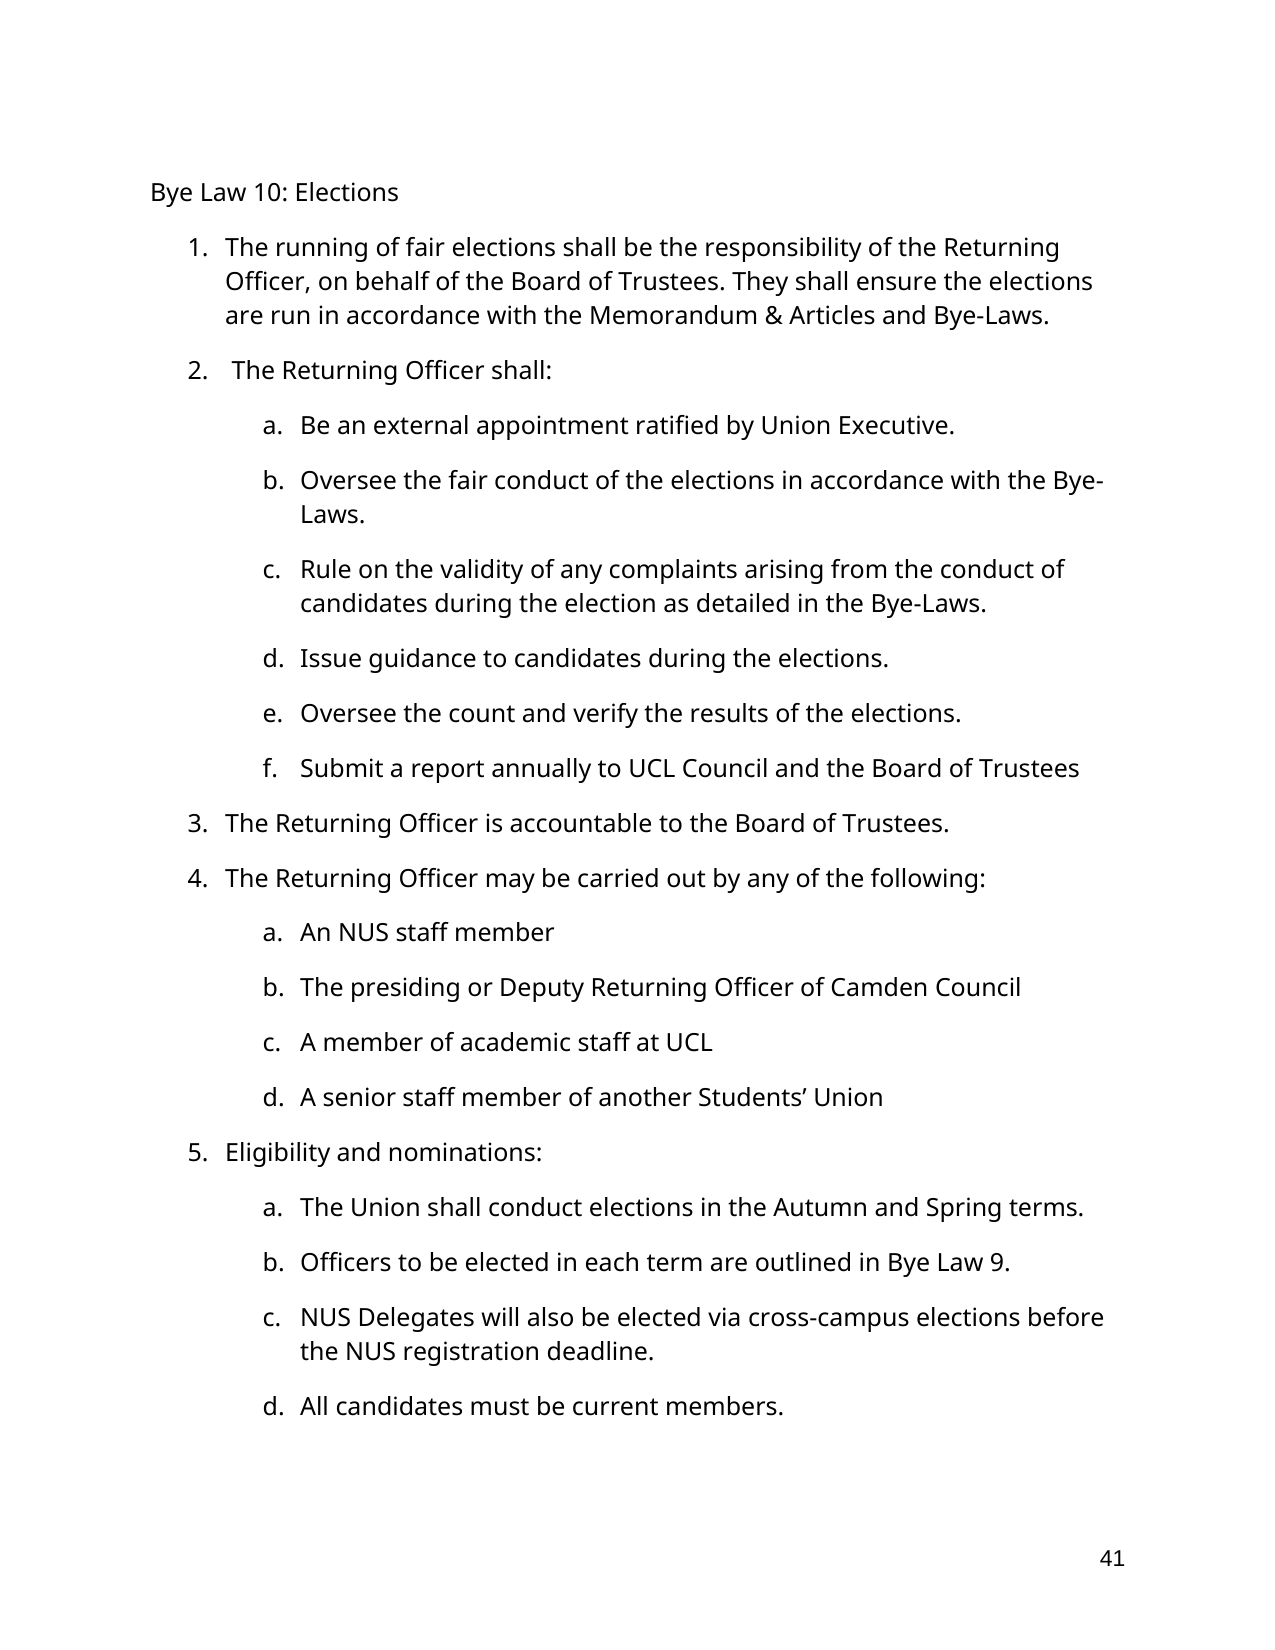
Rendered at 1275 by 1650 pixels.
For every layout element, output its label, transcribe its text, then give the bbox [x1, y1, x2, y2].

list The Returning Officer is accountable to the Board of Trustees. [187, 805, 1125, 839]
list The Returning Officer shall: [187, 353, 1125, 387]
list The running of fair elections shall be the responsibility of the Returning Officer, on behalf of the Board of Trustees. They shall ensure the elections are run in accordance with the Memorandum & Articles and Bye-Laws. [187, 230, 1125, 332]
list Issue guidance to candidates during the elections. [262, 641, 1125, 675]
list A member of academic staff at UCL [262, 1025, 1125, 1059]
subtitle Eligibility and nominations: [187, 1135, 1125, 1169]
subtitle Bye Law 10: Elections [150, 175, 1125, 209]
list All candidates must be current members. [262, 1388, 1125, 1422]
list Oversee the fair conduct of the elections in accordance with the Bye-Laws. [262, 463, 1125, 531]
list An NUS staff member [262, 915, 1125, 949]
list Officers to be elected in each term are outlined in Bye Law 9. [262, 1244, 1125, 1278]
list A senior staff member of another Students’ Union [262, 1080, 1125, 1114]
list Be an external appointment ratified by Union Executive. [262, 408, 1125, 442]
list Oversee the count and verify the results of the elections. [262, 696, 1125, 729]
list The Returning Officer may be carried out by any of the following: [187, 860, 1125, 894]
list The Union shall conduct elections in the Autumn and Spring terms. [262, 1189, 1125, 1224]
list The presiding or Deputy Returning Officer of Camden Council [262, 970, 1125, 1004]
list Rule on the validity of any complaints arising from the conduct of candidates during the election as detailed in the Bye-Laws. [262, 552, 1125, 620]
list NUS Delegates will also be elected via cross-campus elections before the NUS registration deadline. [262, 1299, 1125, 1367]
list Submit a report annually to UCL Council and the Board of Trustees [262, 750, 1125, 784]
